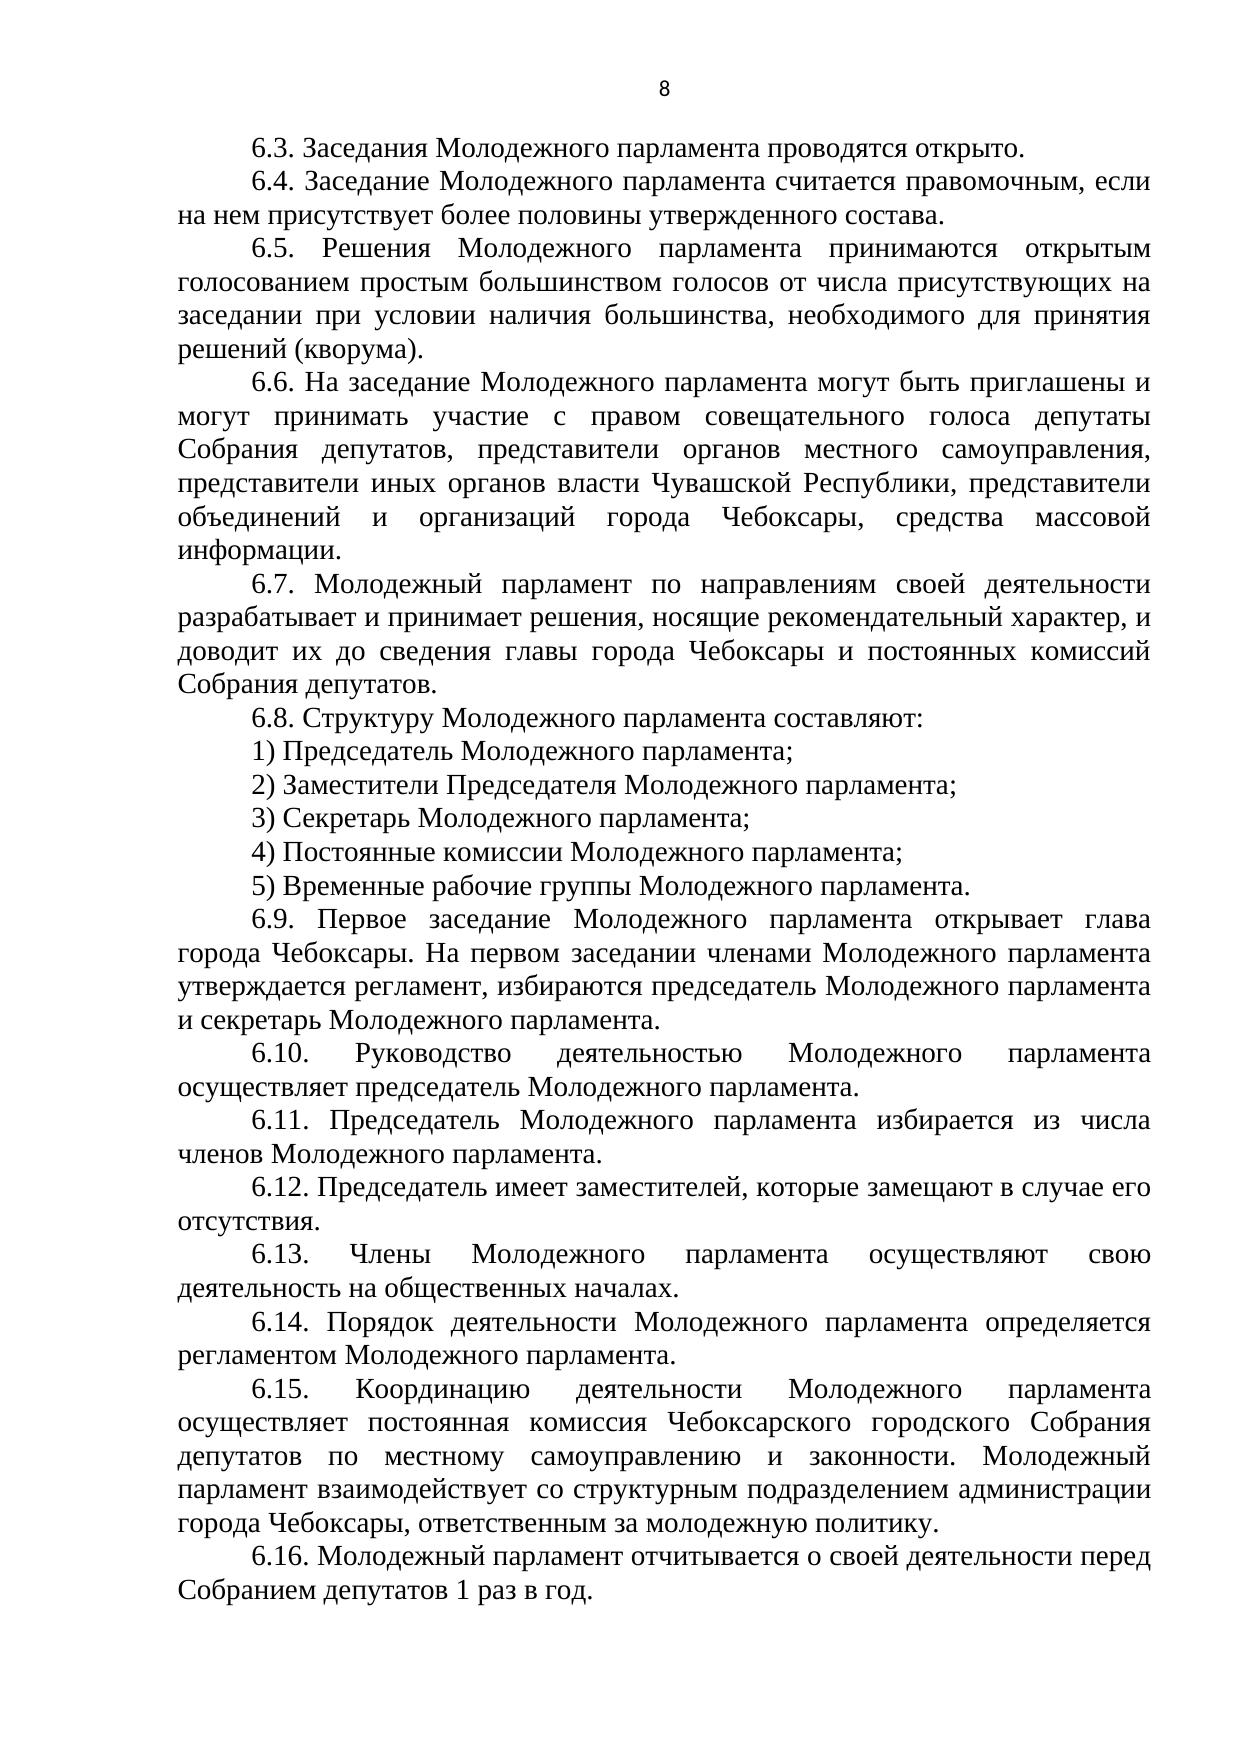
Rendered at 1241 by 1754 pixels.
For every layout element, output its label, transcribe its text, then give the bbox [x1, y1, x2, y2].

text 4) Постоянные комиссии Молодежного парламента; [177, 834, 1152, 868]
text 6.4. Заседание Молодежного парламента считается правомочным, если на нем присутствует более половины утвержденного состава. [177, 163, 1152, 230]
text 6.9. Первое заседание Молодежного парламента открывает глава города Чебоксары. На первом заседании членами Молодежного парламента утверждается регламент, избираются председатель Молодежного парламента и секретарь Молодежного парламента. [177, 901, 1152, 1035]
text 6.13. Члены Молодежного парламента осуществляют свою деятельность на общественных началах. [177, 1237, 1152, 1304]
text 6.11. Председатель Молодежного парламента избирается из числа членов Молодежного парламента. [177, 1102, 1152, 1169]
text 6.10. Руководство деятельностью Молодежного парламента осуществляет председатель Молодежного парламента. [177, 1035, 1152, 1102]
text 2) Заместители Председателя Молодежного парламента; [177, 767, 1152, 801]
text 6.16. Молодежный парламент отчитывается о своей деятельности перед Собранием депутатов 1 раз в год. [177, 1538, 1152, 1606]
text 6.8. Структуру Молодежного парламента составляют: [177, 700, 1152, 733]
text 6.6. На заседание Молодежного парламента могут быть приглашены и могут принимать участие с правом совещательного голоса депутаты Собрания депутатов, представители органов местного самоуправления, представители иных органов власти Чувашской Республики, представители объединений и организаций города Чебоксары, средства массовой информации. [177, 364, 1152, 566]
text 6.7. Молодежный парламент по направлениям своей деятельности разрабатывает и принимает решения, носящие рекомендательный характер, и доводит их до сведения главы города Чебоксары и постоянных комиссий Собрания депутатов. [177, 566, 1152, 700]
text 6.14. Порядок деятельности Молодежного парламента определяется регламентом Молодежного парламента. [177, 1304, 1152, 1371]
text 6.15. Координацию деятельности Молодежного парламента осуществляет постоянная комиссия Чебоксарского городского Собрания депутатов по местному самоуправлению и законности. Молодежный парламент взаимодействует со структурным подразделением администрации города Чебоксары, ответственным за молодежную политику. [177, 1371, 1152, 1538]
text 6.5. Решения Молодежного парламента принимаются открытым голосованием простым большинством голосов от числа присутствующих на заседании при условии наличия большинства, необходимого для принятия решений (кворума). [177, 230, 1152, 364]
text 6.12. Председатель имеет заместителей, которые замещают в случае его отсутствия. [177, 1169, 1152, 1237]
text 6.3. Заседания Молодежного парламента проводятся открыто. [177, 130, 1152, 163]
text 5) Временные рабочие группы Молодежного парламента. [177, 868, 1152, 901]
text 1) Председатель Молодежного парламента; [177, 733, 1152, 767]
text 3) Секретарь Молодежного парламента; [177, 801, 1152, 834]
